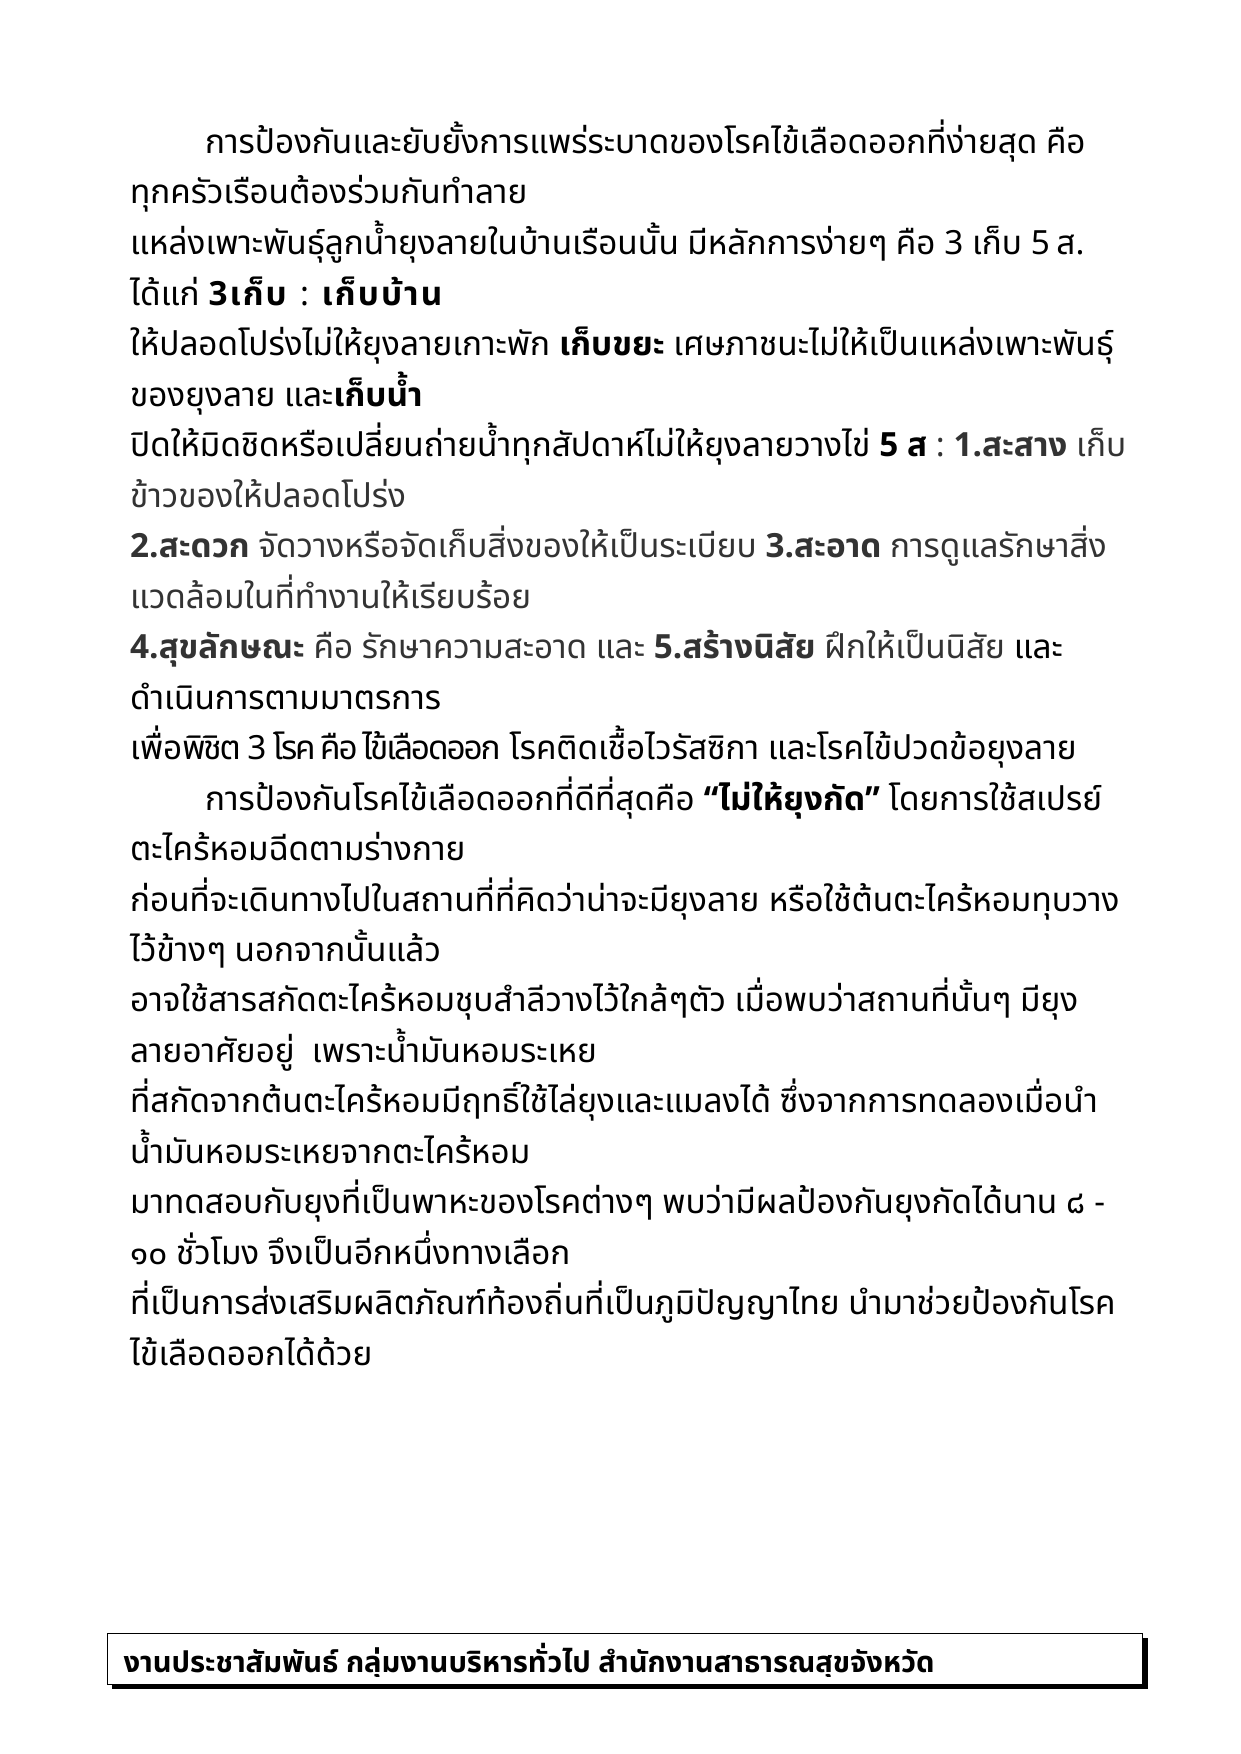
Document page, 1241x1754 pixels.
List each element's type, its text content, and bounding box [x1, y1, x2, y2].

text การป้องกันและยับยั้งการแพร่ระบาดของโรคไข้เลือดออกที่ง่ายสุด คือ ทุกครัวเรือนต้องร่วมกันทำลาย แหล่งเพาะพันธุ์ลูกน้ำยุงลายในบ้านเรือนนั้น มีหลักการง่ายๆ คือ 3 เก็บ 5ส. ได้แก่ 3เก็บ : เก็บบ้าน ให้ปลอดโปร่งไม่ให้ยุงลายเกาะพัก เก็บขยะ เศษภาชนะไม่ให้เป็นแหล่งเพาะพันธุ์ของยุงลาย และเก็บน้ำ ปิดให้มิดชิดหรือเปลี่ยนถ่ายน้ำทุกสัปดาห์ไม่ให้ยุงลายวางไข่ 5 ส : 1.สะสาง เก็บข้าวของให้ปลอดโปร่ง 2.สะดวก จัดวางหรือจัดเก็บสิ่งของให้เป็นระเบียบ 3.สะอาด การดูแลรักษาสิ่งแวดล้อมในที่ทำงานให้เรียบร้อย 4.สุขลักษณะ คือ รักษาความสะอาด และ 5.สร้างนิสัย ฝึกให้เป็นนิสัย และดำเนินการตามมาตรการ เพื่อพิชิต 3 โรค คือ ไข้เลือดออก โรคติดเชื้อไวรัสซิกา และโรคไข้ปวดข้อยุงลาย [130, 118, 1128, 775]
text การป้องกันโรคไข้เลือดออกที่ดีที่สุดคือ “ไม่ให้ยุงกัด” โดยการใช้สเปรย์ตะไคร้หอมฉีดตามร่างกาย ก่อนที่จะเดินทางไปในสถานที่ที่คิดว่าน่าจะมียุงลาย หรือใช้ต้นตะไคร้หอมทุบวางไว้ข้างๆ นอกจากนั้นแล้ว อาจใช้สารสกัดตะไคร้หอมชุบสำลีวางไว้ใกล้ๆตัว เมื่อพบว่าสถานที่นั้นๆ มียุงลายอาศัยอยู่ เพราะน้ำมันหอมระเหย ที่สกัดจากต้นตะไคร้หอมมีฤทธิ์ใช้ไล่ยุงและแมลงได้ ซึ่งจากการทดลองเมื่อนำน้ำมันหอมระเหยจากตะไคร้หอม มาทดสอบกับยุงที่เป็นพาหะของโรคต่างๆ พบว่ามีผลป้องกันยุงกัดได้นาน ๘ - ๑๐ ชั่วโมง จึงเป็นอีกหนึ่งทางเลือก ที่เป็นการส่งเสริมผลิตภัณฑ์ท้องถิ่นที่เป็นภูมิปัญญาไทย นำมาช่วยป้องกันโรคไข้เลือดออกได้ด้วย [130, 775, 1128, 1380]
